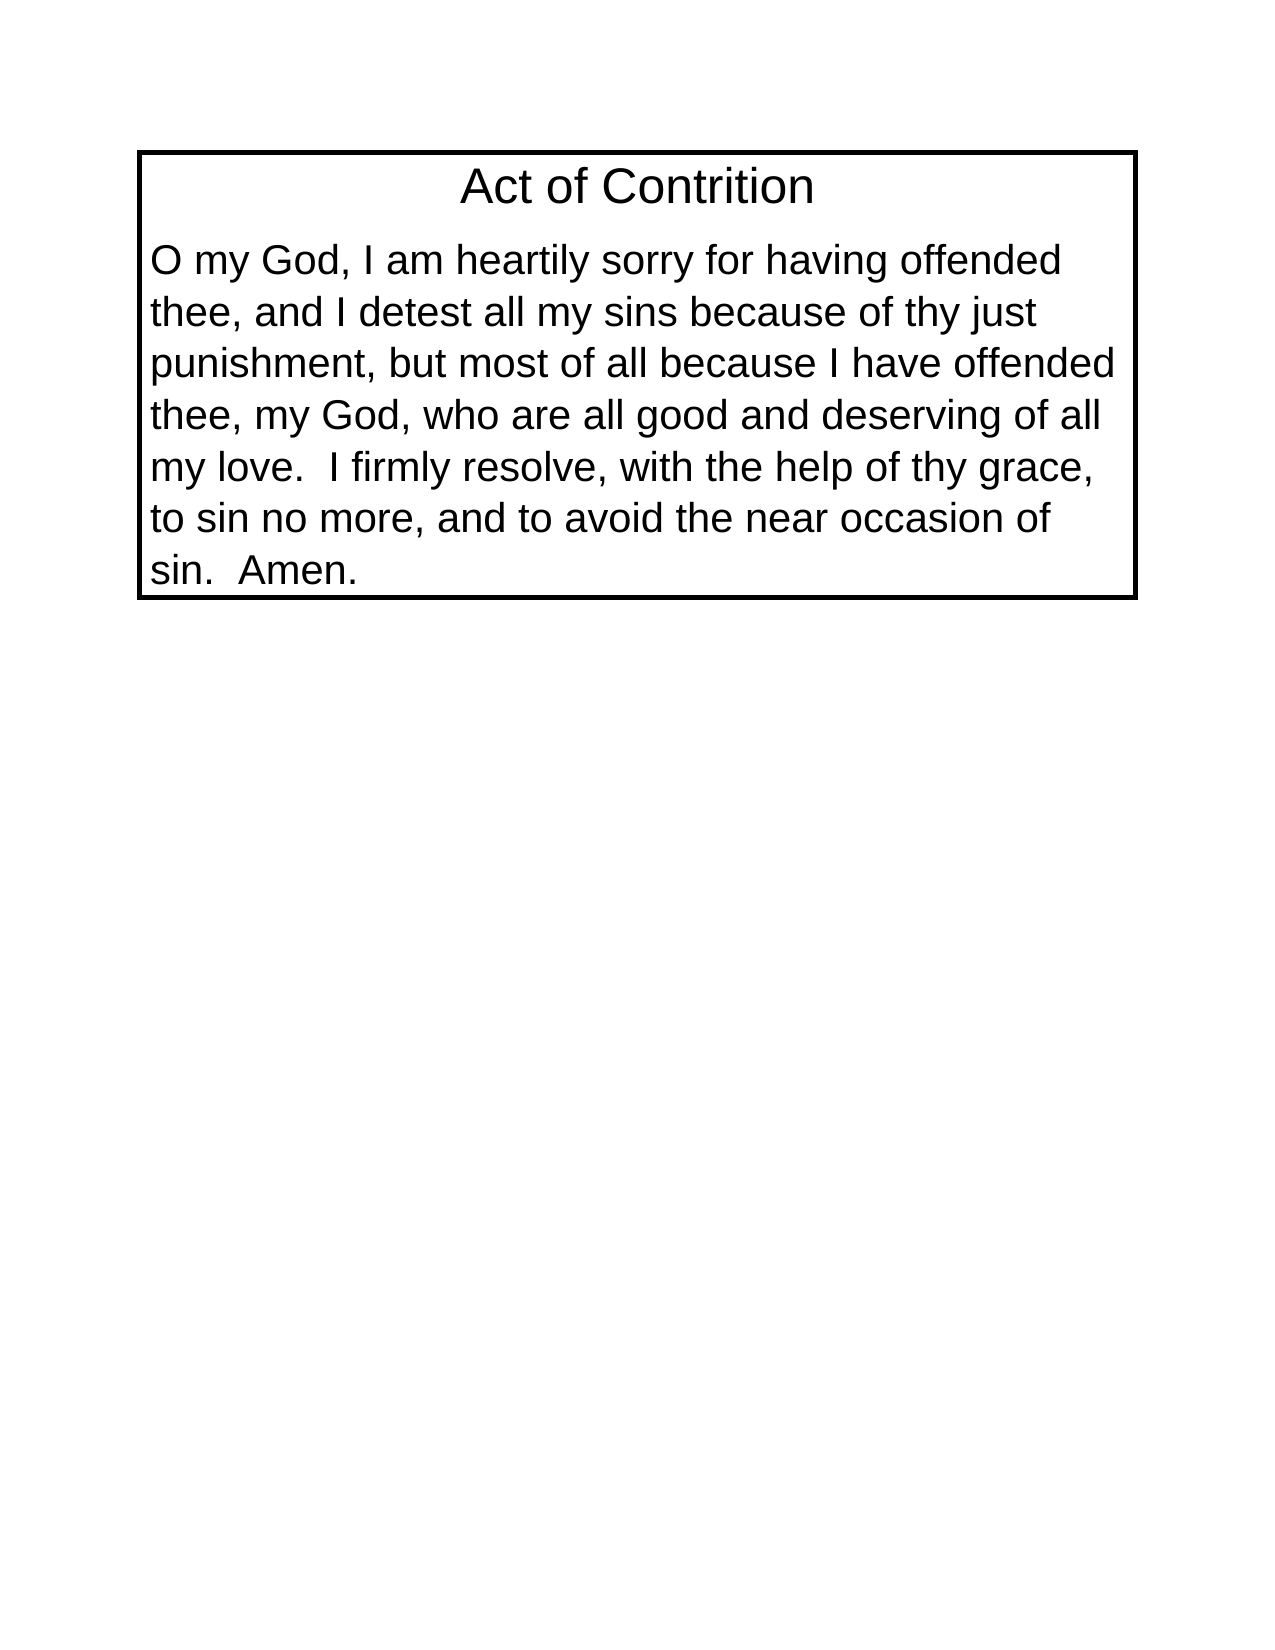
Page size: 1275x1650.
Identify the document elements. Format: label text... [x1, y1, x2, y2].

text O my God, I am heartily sorry for having offended thee, and I detest all my sins because of thy just punishment, but most of all because I have offended thee, my God, who are all good and deserving of all my love. I firmly resolve, with the help of thy grace, to sin no more, and to avoid the near occasion of sin. Amen. [142, 229, 1133, 595]
text Act of Contrition [142, 155, 1133, 214]
